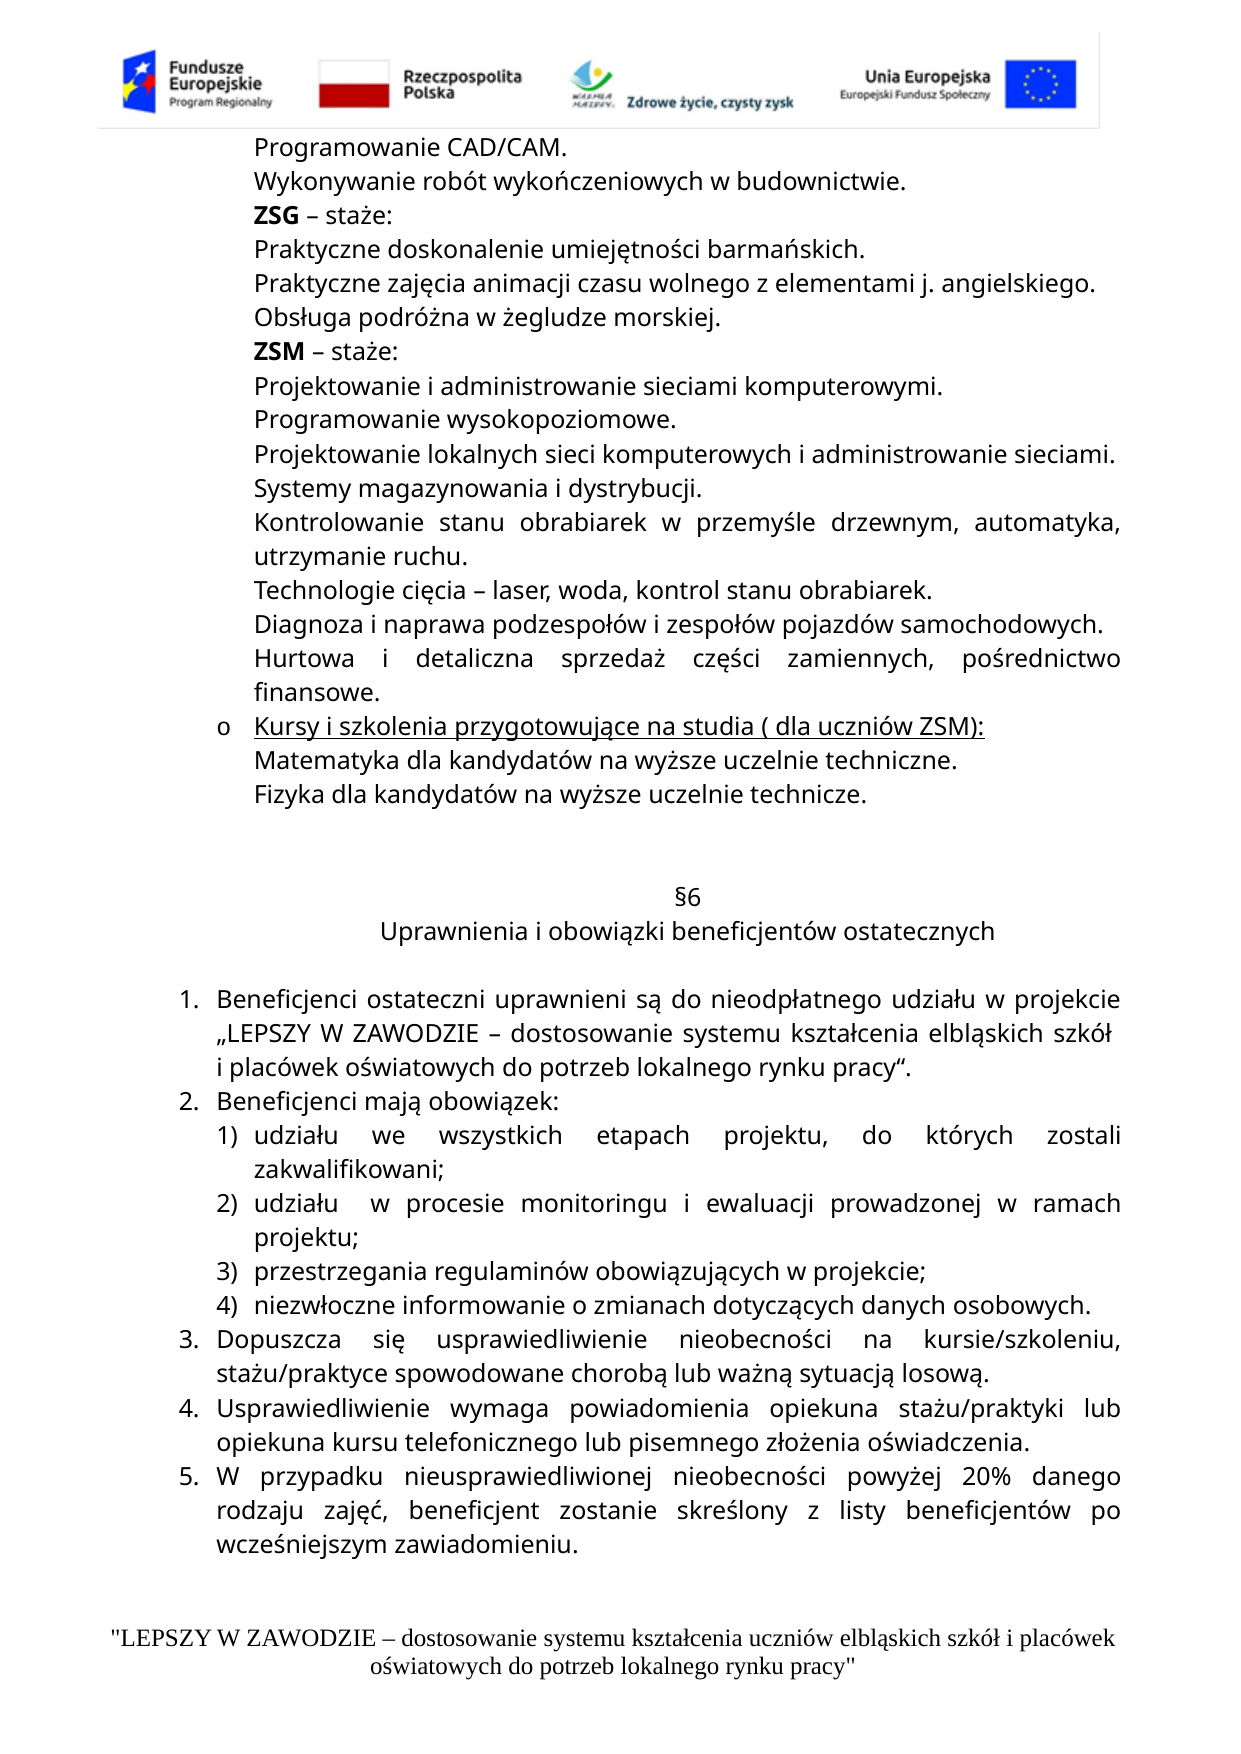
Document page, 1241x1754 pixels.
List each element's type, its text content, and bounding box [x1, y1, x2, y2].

list Beneficjenci mają obowiązek: [178, 1084, 1122, 1118]
list niezwłoczne informowanie o zmianach dotyczących danych osobowych. [216, 1288, 1122, 1322]
list Usprawiedliwienie wymaga powiadomienia opiekuna stażu/praktyki lub opiekuna kursu telefonicznego lub pisemnego złożenia oświadczenia. [178, 1390, 1122, 1458]
list Programowanie wysokopoziomowe. [253, 402, 1122, 436]
list Projektowanie i administrowanie sieciami komputerowymi. [253, 368, 1122, 402]
list Praktyczne zajęcia animacji czasu wolnego z elementami j. angielskiego. [253, 266, 1122, 300]
list Kursy i szkolenia przygotowujące na studia ( dla uczniów ZSM): [216, 709, 1122, 743]
list Beneficjenci ostateczni uprawnieni są do nieodpłatnego udziału w projekcie „LEPSZY W ZAWODZIE – dostosowanie systemu kształcenia elbląskich szkół i placówek oświatowych do potrzeb lokalnego rynku pracy“. [178, 981, 1122, 1084]
list Wykonywanie robót wykończeniowych w budownictwie. [253, 164, 1122, 198]
list ZSG – staże: [253, 198, 1122, 232]
list Programowanie CAD/CAM. [253, 118, 1122, 164]
list Fizyka dla kandydatów na wyższe uczelnie technicze. [253, 777, 1122, 811]
list Uprawnienia i obowiązki beneficjentów ostatecznych [253, 913, 1122, 947]
list Dopuszcza się usprawiedliwienie nieobecności na kursie/szkoleniu, stażu/praktyce spowodowane chorobą lub ważną sytuacją losową. [178, 1322, 1122, 1390]
list udziału w procesie monitoringu i ewaluacji prowadzonej w ramach projektu; [216, 1186, 1122, 1254]
picture [97, 32, 1101, 130]
list Praktyczne doskonalenie umiejętności barmańskich. [253, 232, 1122, 266]
list Technologie cięcia – laser, woda, kontrol stanu obrabiarek. [253, 572, 1122, 607]
list Systemy magazynowania i dystrybucji. [253, 470, 1122, 504]
list Kontrolowanie stanu obrabiarek w przemyśle drzewnym, automatyka, utrzymanie ruchu. [253, 504, 1122, 572]
list Projektowanie lokalnych sieci komputerowych i administrowanie sieciami. [253, 436, 1122, 470]
list Matematyka dla kandydatów na wyższe uczelnie techniczne. [253, 743, 1122, 777]
list Obsługa podróżna w żegludze morskiej. [253, 300, 1122, 334]
list udziału we wszystkich etapach projektu, do których zostali zakwalifikowani; [216, 1118, 1122, 1186]
list §6 [253, 879, 1122, 913]
list Hurtowa i detaliczna sprzedaż części zamiennych, pośrednictwo finansowe. [253, 641, 1122, 709]
list Diagnoza i naprawa podzespołów i zespołów pojazdów samochodowych. [253, 607, 1122, 641]
list ZSM – staże: [253, 334, 1122, 368]
list W przypadku nieusprawiedliwionej nieobecności powyżej 20% danego rodzaju zajęć, beneficjent zostanie skreślony z listy beneficjentów po wcześniejszym zawiadomieniu. [178, 1458, 1122, 1561]
list przestrzegania regulaminów obowiązujących w projekcie; [216, 1254, 1122, 1288]
